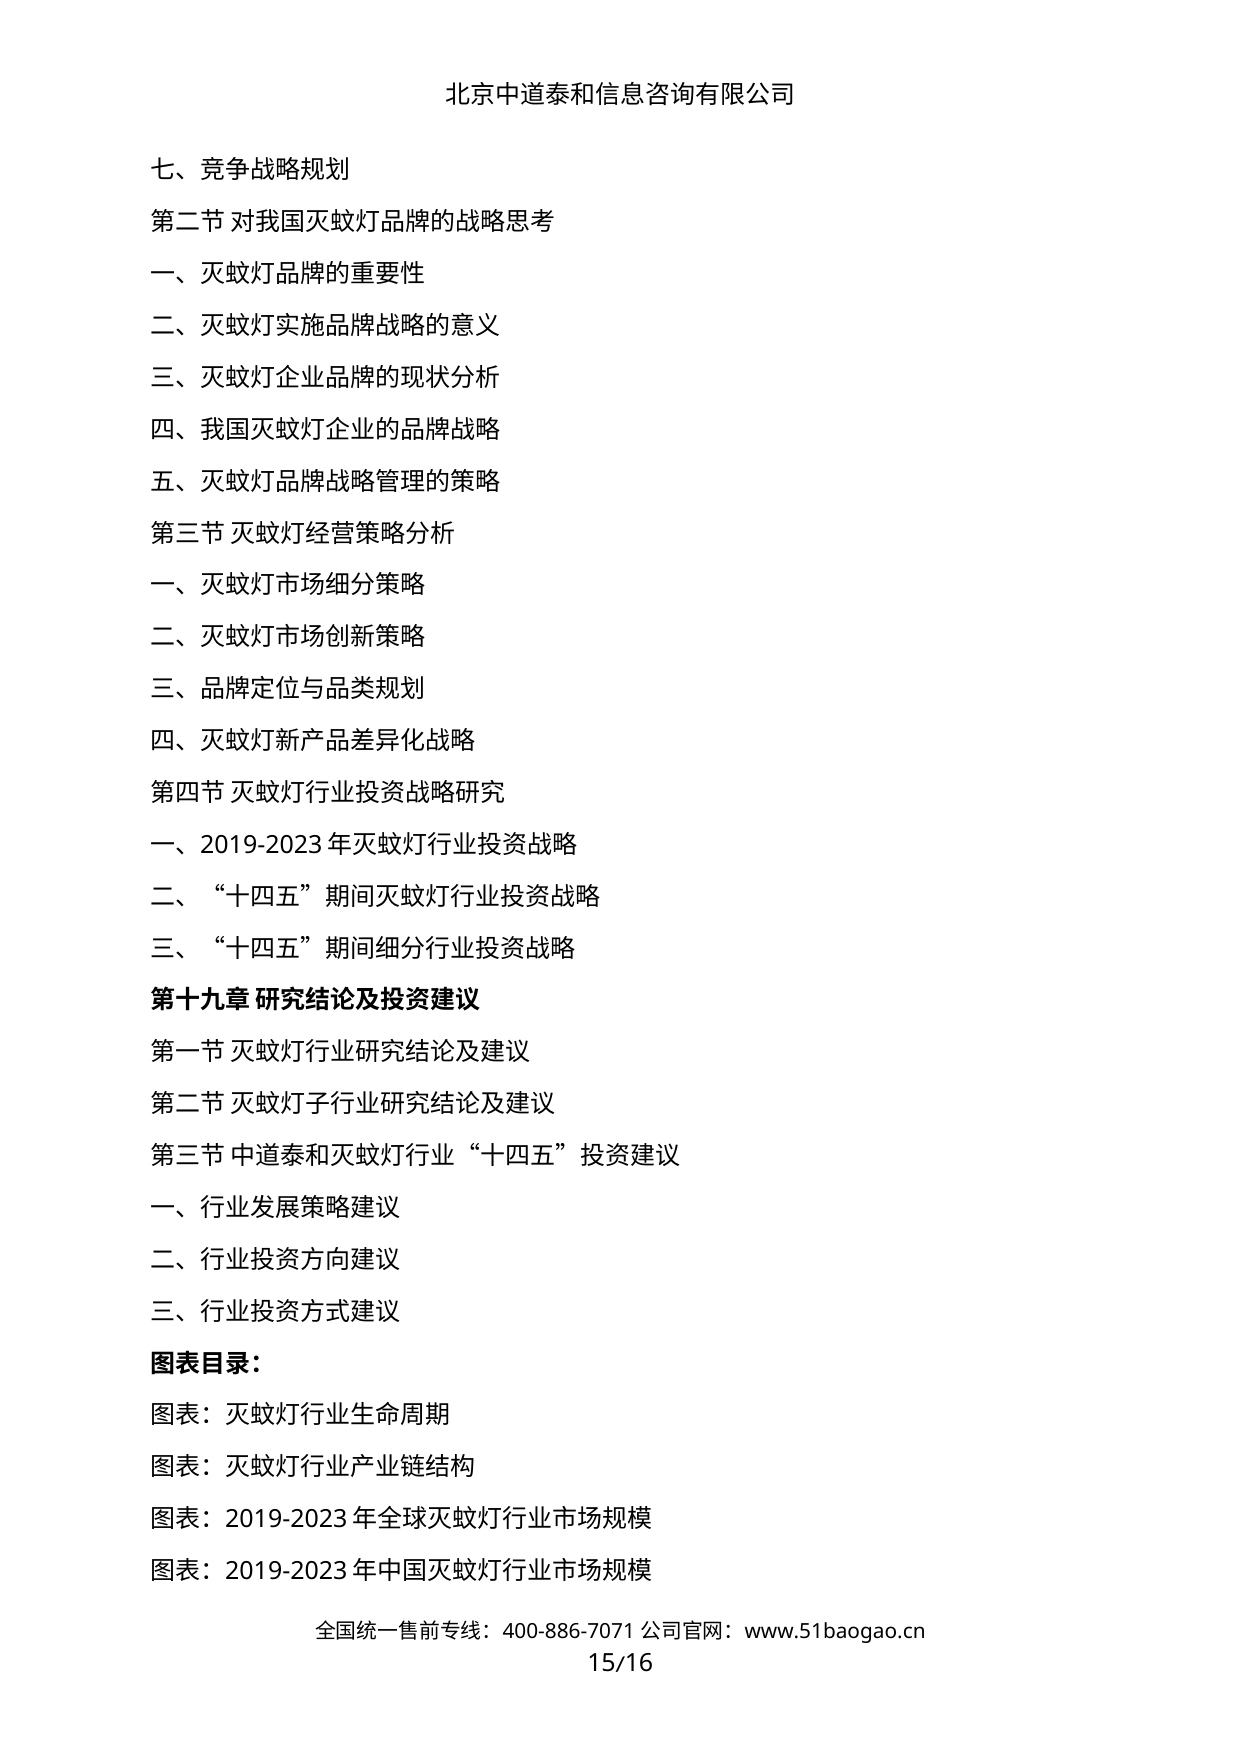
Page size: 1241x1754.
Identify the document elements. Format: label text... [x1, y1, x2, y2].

text 四、灭蚊灯新产品差异化战略 [150, 721, 1090, 757]
text 第三节 中道泰和灭蚊灯行业“十四五”投资建议 [150, 1136, 1090, 1172]
text 二、“十四五”期间灭蚊灯行业投资战略 [150, 876, 1090, 912]
text 一、灭蚊灯市场细分策略 [150, 565, 1090, 601]
text 图表目录： [150, 1343, 1090, 1379]
text 第二节 对我国灭蚊灯品牌的战略思考 [150, 202, 1090, 238]
text 图表：2019-2023年中国灭蚊灯行业市场规模 [150, 1551, 1090, 1587]
text 五、灭蚊灯品牌战略管理的策略 [150, 461, 1090, 497]
text 一、灭蚊灯品牌的重要性 [150, 254, 1090, 290]
text 图表：灭蚊灯行业生命周期 [150, 1395, 1090, 1431]
text 第一节 灭蚊灯行业研究结论及建议 [150, 1032, 1090, 1068]
text 第二节 灭蚊灯子行业研究结论及建议 [150, 1084, 1090, 1120]
text 一、2019-2023年灭蚊灯行业投资战略 [150, 824, 1090, 861]
text 二、灭蚊灯市场创新策略 [150, 617, 1090, 653]
text 第十九章 研究结论及投资建议 [150, 980, 1090, 1016]
text 三、灭蚊灯企业品牌的现状分析 [150, 357, 1090, 394]
text 二、灭蚊灯实施品牌战略的意义 [150, 306, 1090, 342]
text 二、行业投资方向建议 [150, 1239, 1090, 1276]
text 图表：灭蚊灯行业产业链结构 [150, 1447, 1090, 1483]
text 第三节 灭蚊灯经营策略分析 [150, 513, 1090, 549]
text 第四节 灭蚊灯行业投资战略研究 [150, 772, 1090, 809]
text 三、品牌定位与品类规划 [150, 669, 1090, 705]
text 三、“十四五”期间细分行业投资战略 [150, 928, 1090, 964]
text 四、我国灭蚊灯企业的品牌战略 [150, 409, 1090, 446]
text 三、行业投资方式建议 [150, 1291, 1090, 1327]
text 七、竞争战略规划 [150, 150, 1090, 186]
text 一、行业发展策略建议 [150, 1187, 1090, 1224]
text 图表：2019-2023年全球灭蚊灯行业市场规模 [150, 1499, 1090, 1535]
